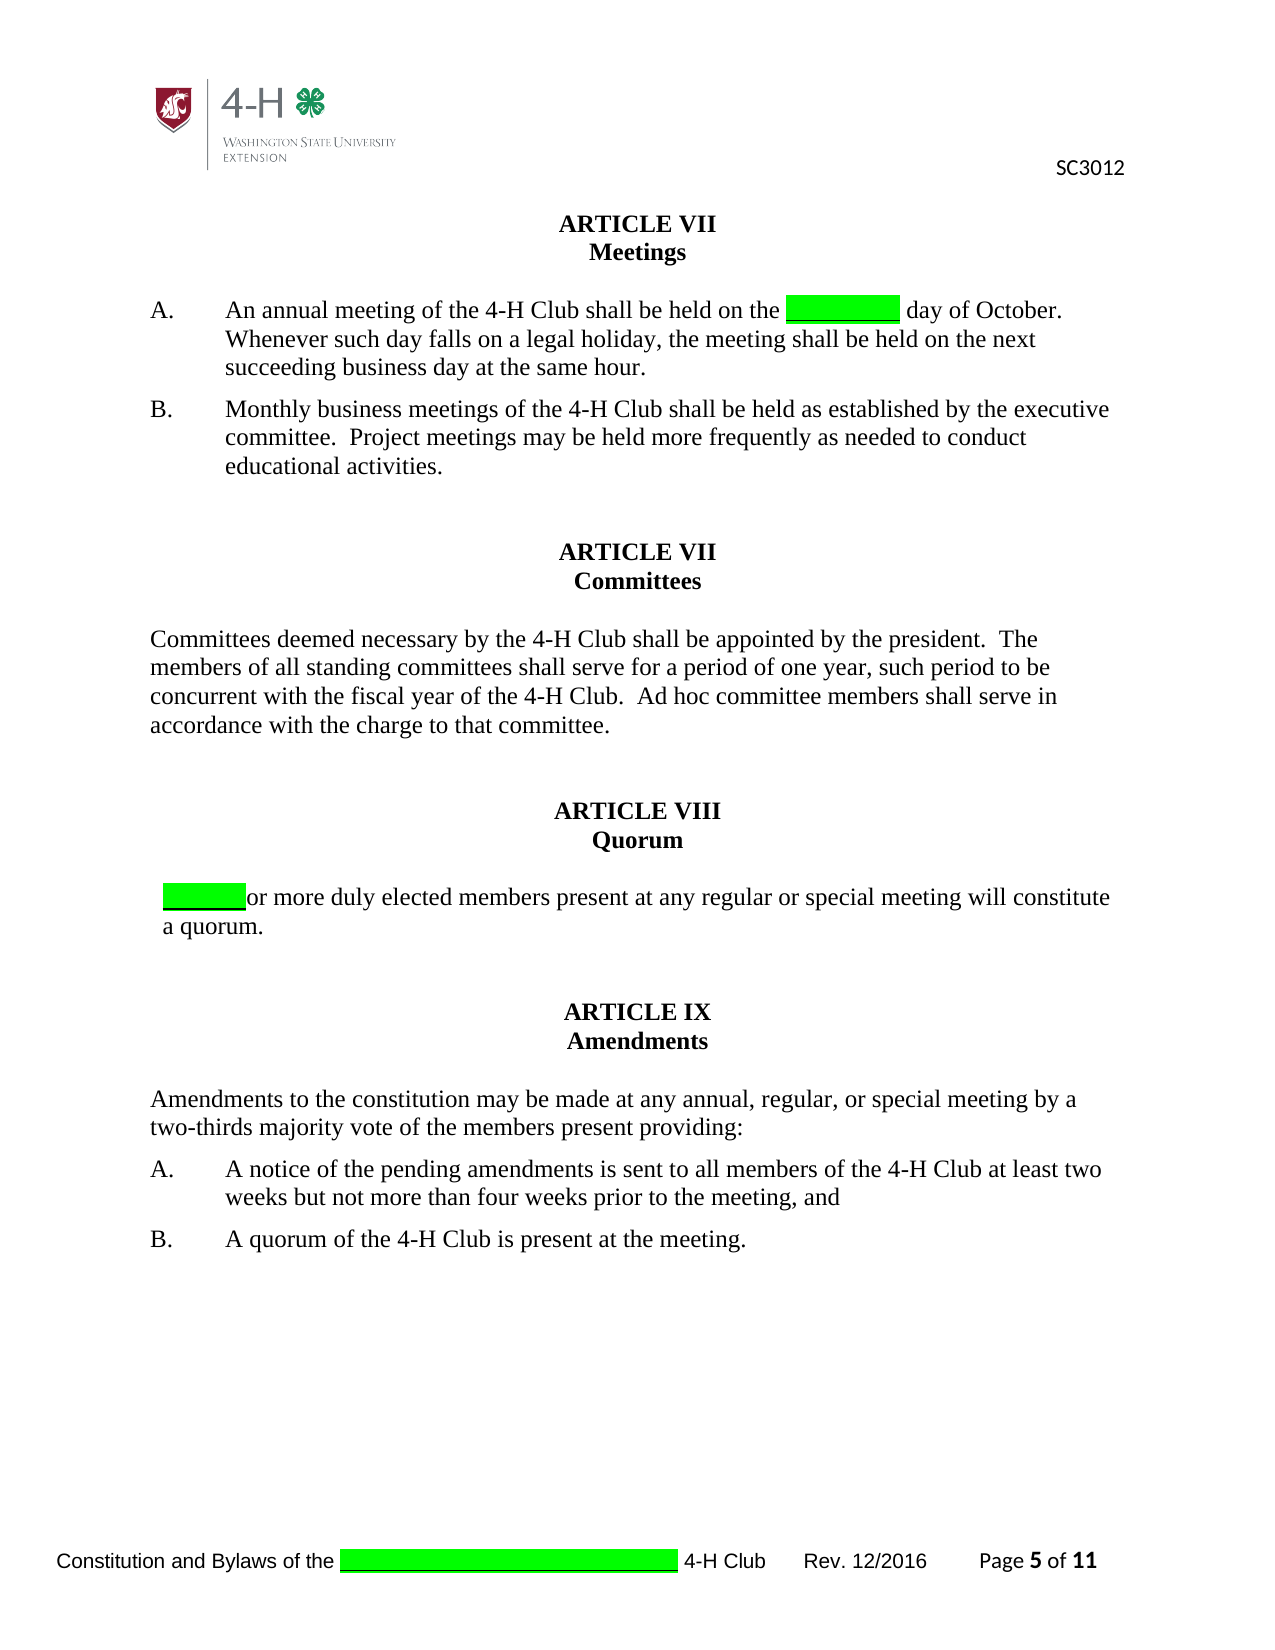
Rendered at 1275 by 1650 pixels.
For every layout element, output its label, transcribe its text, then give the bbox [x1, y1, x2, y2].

subtitle ARTICLE VII [150, 537, 1125, 566]
text Committees [150, 566, 1125, 595]
subtitle ARTICLE VIII [150, 796, 1125, 825]
list A notice of the pending amendments is sent to all members of the 4-H Club at least two weeks but not more than four weeks prior to the meeting, and [150, 1154, 1125, 1211]
text Amendments [150, 1026, 1125, 1055]
picture [150, 75, 400, 175]
text Quorum [150, 825, 1125, 854]
list A quorum of the 4-H Club is present at the meeting. [150, 1224, 1125, 1252]
text or more duly elected members present at any regular or special meeting will constitute a quorum. [162, 882, 1125, 940]
text Amendments to the constitution may be made at any annual, regular, or special meeting by a two-thirds majority vote of the members present providing: [150, 1084, 1125, 1141]
subtitle ARTICLE IX [150, 997, 1125, 1026]
list An annual meeting of the 4-H Club shall be held on the day of October. Whenever such day falls on a legal holiday, the meeting shall be held on the next succeeding business day at the same hour. [150, 295, 1125, 381]
text Meetings [150, 237, 1125, 266]
list Monthly business meetings of the 4-H Club shall be held as established by the executive committee. Project meetings may be held more frequently as needed to conduct educational activities. [150, 394, 1125, 480]
text Committees deemed necessary by the 4-H Club shall be appointed by the president. The members of all standing committees shall serve for a period of one year, such period to be concurrent with the fiscal year of the 4-H Club. Ad hoc committee members shall serve in accordance with the charge to that committee. [150, 624, 1125, 739]
subtitle ARTICLE VII [150, 209, 1125, 237]
